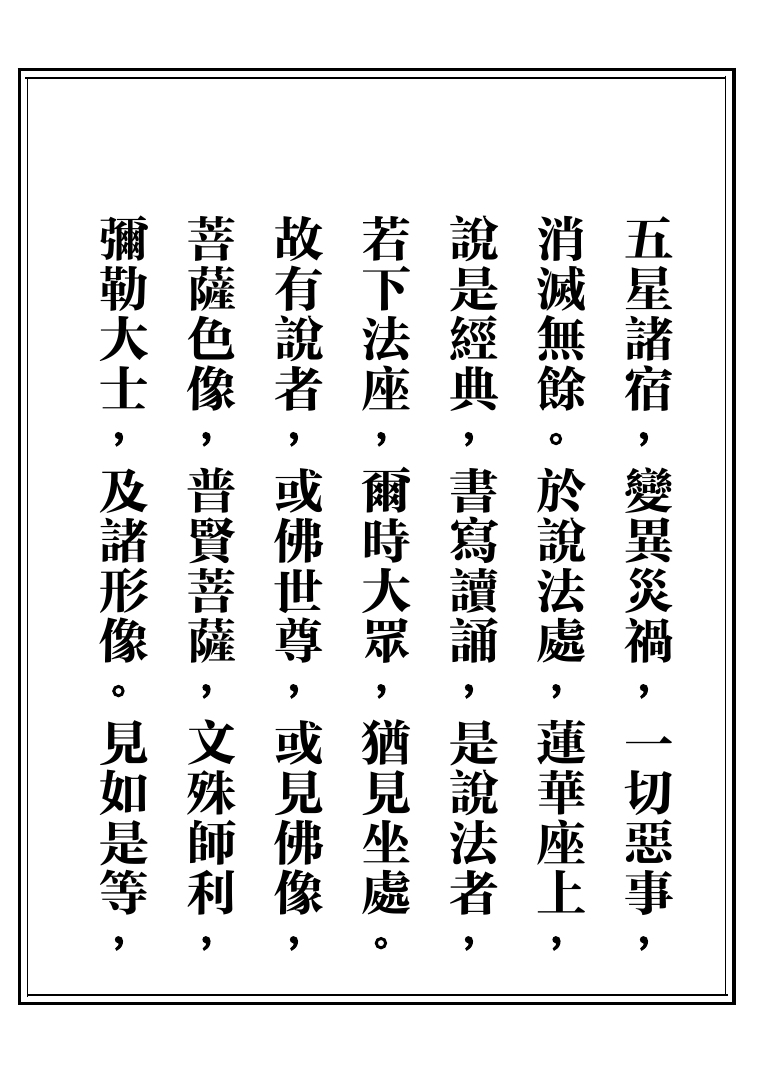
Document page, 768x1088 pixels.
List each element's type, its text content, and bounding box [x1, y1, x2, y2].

text 消滅無餘。於說法處，蓮華座上， [518, 114, 605, 959]
text 若下法座，爾時大眾，猶見坐處。 [343, 114, 430, 959]
text 彌勒大士，及諸形像。見如是等， [80, 114, 168, 959]
text 菩薩色像，普賢菩薩，文殊師利， [168, 114, 255, 959]
text 故有說者，或佛世尊，或見佛像， [255, 114, 343, 959]
text 說是經典，書寫讀誦，是說法者， [430, 114, 518, 959]
text 五星諸宿，變異災禍，一切惡事， [605, 114, 693, 959]
